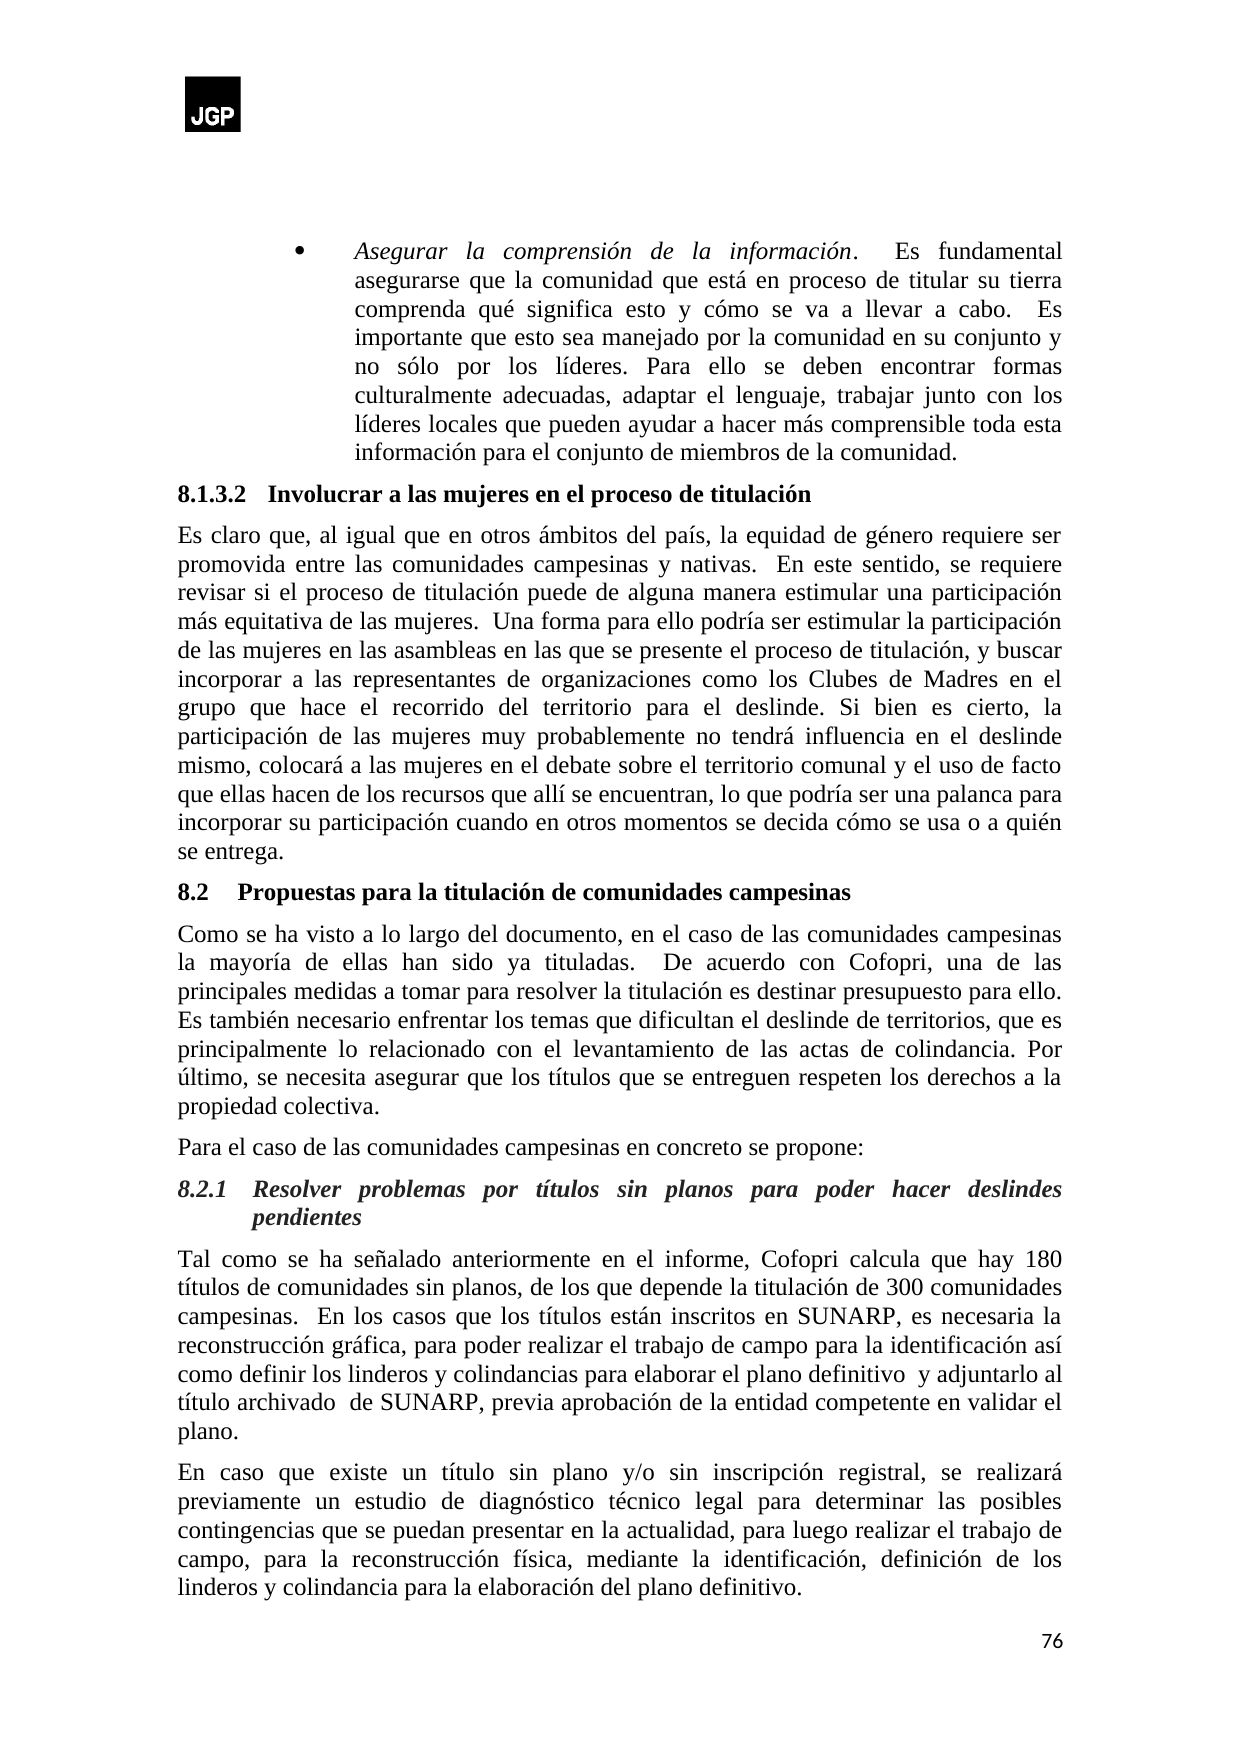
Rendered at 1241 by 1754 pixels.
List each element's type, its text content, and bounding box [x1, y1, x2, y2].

text Para el caso de las comunidades campesinas en concreto se propone: [177, 1132, 1063, 1161]
subtitle Resolver problemas por títulos sin planos para poder hacer deslindes pendientes [177, 1174, 1063, 1231]
subtitle Involucrar a las mujeres en el proceso de titulación [177, 479, 1063, 507]
text Como se ha visto a lo largo del documento, en el caso de las comunidades campesinas la mayoría de ellas han sido ya tituladas. De acuerdo con Cofopri, una de las principales medidas a tomar para resolver la titulación es destinar presupuesto para ello. Es también necesario enfrentar los temas que dificultan el deslinde de territorios, que es principalmente lo relacionado con el levantamiento de las actas de colindancia. Por último, se necesita asegurar que los títulos que se entreguen respeten los derechos a la propiedad colectiva. [177, 919, 1063, 1120]
text Tal como se ha señalado anteriormente en el informe, Cofopri calcula que hay 180 títulos de comunidades sin planos, de los que depende la titulación de 300 comunidades campesinas. En los casos que los títulos están inscritos en SUNARP, es necesaria la reconstrucción gráfica, para poder realizar el trabajo de campo para la identificación así como definir los linderos y colindancias para elaborar el plano definitivo y adjuntarlo al título archivado de SUNARP, previa aprobación de la entidad competente en validar el plano. [177, 1244, 1063, 1445]
list Asegurar la comprensión de la información. Es fundamental asegurarse que la comunidad que está en proceso de titular su tierra comprenda qué significa esto y cómo se va a llevar a cabo. Es importante que esto sea manejado por la comunidad en su conjunto y no sólo por los líderes. Para ello se deben encontrar formas culturalmente adecuadas, adaptar el lenguaje, trabajar junto con los líderes locales que pueden ayudar a hacer más comprensible toda esta información para el conjunto de miembros de la comunidad. [295, 236, 1063, 466]
text En caso que existe un título sin plano y/o sin inscripción registral, se realizará previamente un estudio de diagnóstico técnico legal para determinar las posibles contingencias que se puedan presentar en la actualidad, para luego realizar el trabajo de campo, para la reconstrucción física, mediante la identificación, definición de los linderos y colindancia para la elaboración del plano definitivo. [177, 1457, 1063, 1601]
subtitle Propuestas para la titulación de comunidades campesinas [177, 877, 1063, 906]
picture [177, 73, 251, 138]
text Es claro que, al igual que en otros ámbitos del país, la equidad de género requiere ser promovida entre las comunidades campesinas y nativas. En este sentido, se requiere revisar si el proceso de titulación puede de alguna manera estimular una participación más equitativa de las mujeres. Una forma para ello podría ser estimular la participación de las mujeres en las asambleas en las que se presente el proceso de titulación, y buscar incorporar a las representantes de organizaciones como los Clubes de Madres en el grupo que hace el recorrido del territorio para el deslinde. Si bien es cierto, la participación de las mujeres muy probablemente no tendrá influencia en el deslinde mismo, colocará a las mujeres en el debate sobre el territorio comunal y el uso de facto que ellas hacen de los recursos que allí se encuentran, lo que podría ser una palanca para incorporar su participación cuando en otros momentos se decida cómo se usa o a quién se entrega. [177, 520, 1063, 865]
